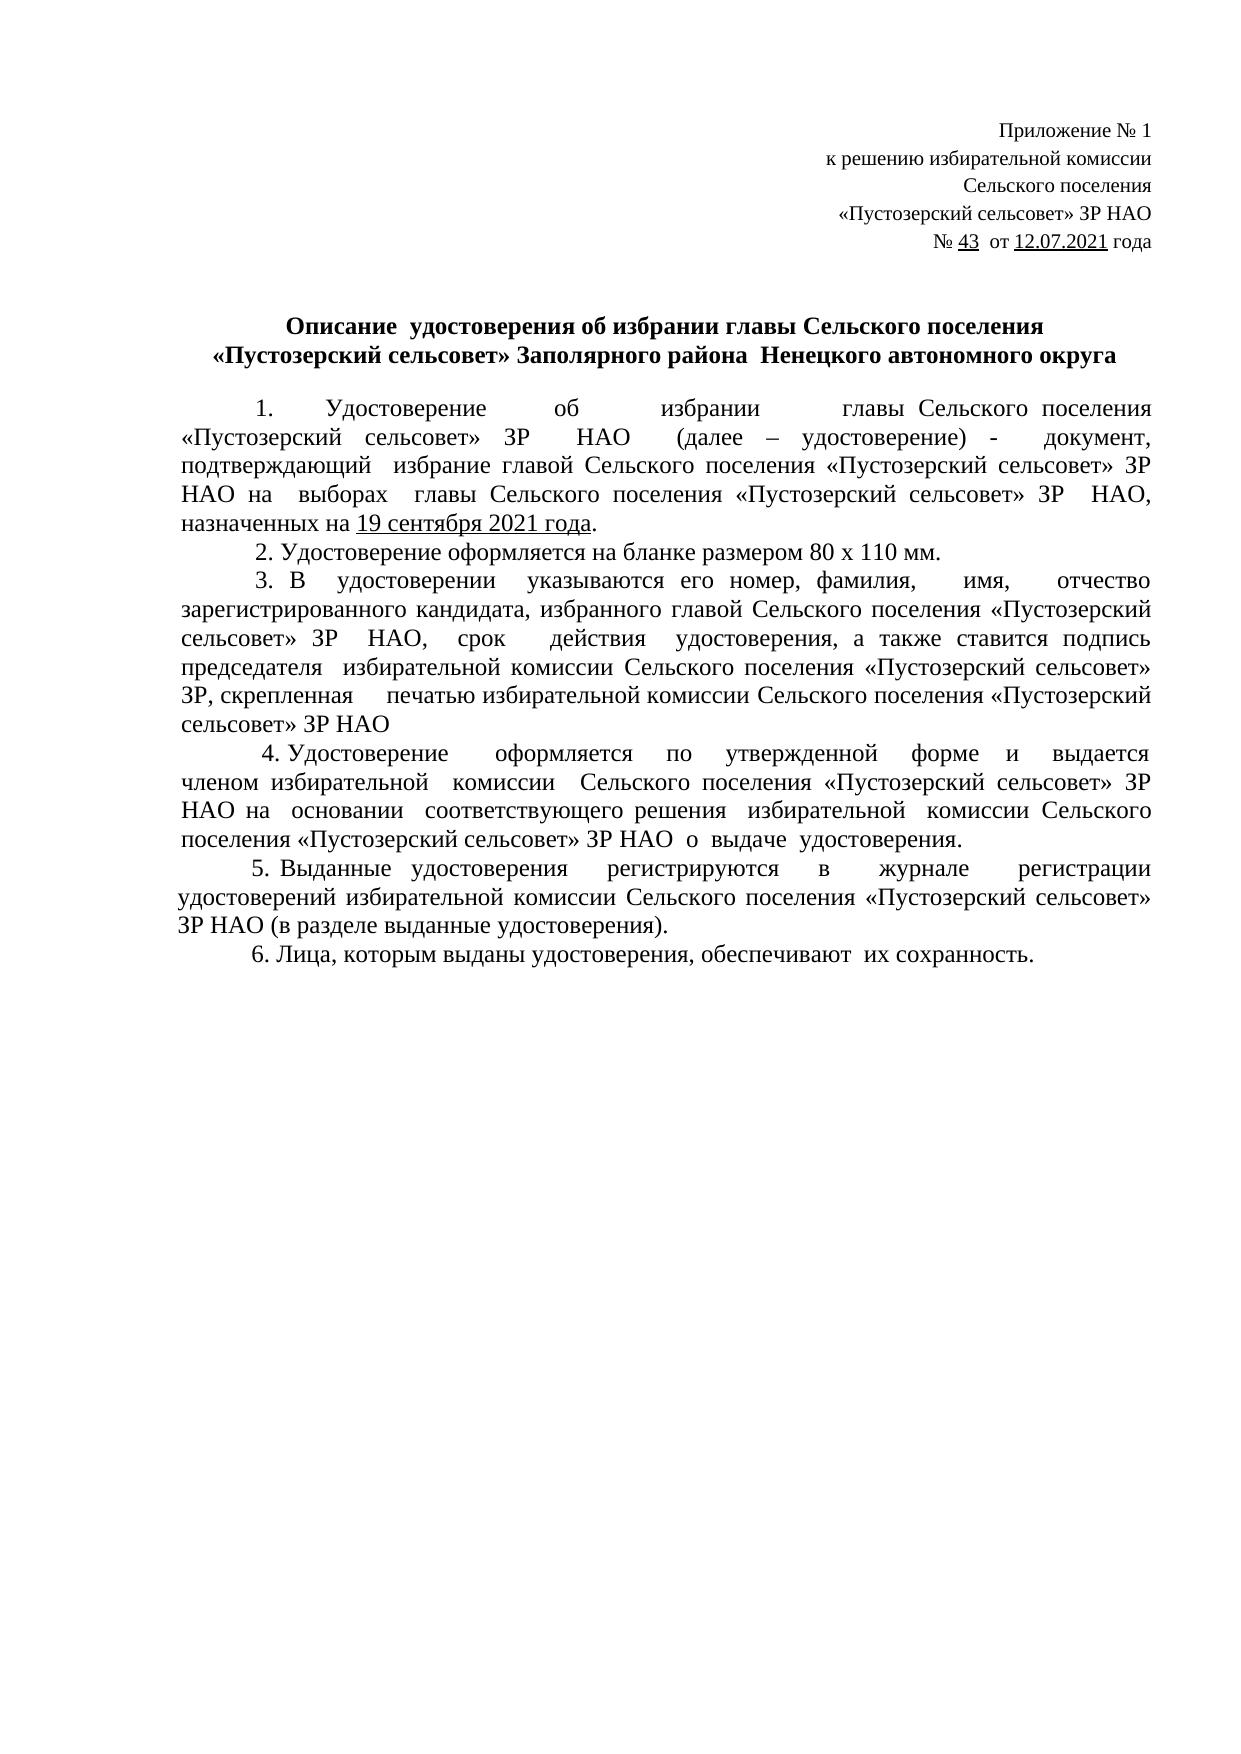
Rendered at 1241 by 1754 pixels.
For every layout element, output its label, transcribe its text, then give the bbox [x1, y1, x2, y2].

text 5. Выданные удостоверения регистрируются в журнале регистрации удостоверений избирательной комиссии Сельского поселения «Пустозерский сельсовет» ЗР НАО (в разделе выданные удостоверения). [177, 853, 1152, 939]
text к решению избирательной комиссии [177, 146, 1152, 170]
text Описание удостоверения об избрании главы Сельского поселения [177, 311, 1152, 340]
text 2. Удостоверение оформляется на бланке размером 80 х 110 мм. [181, 537, 1152, 565]
text Сельского поселения [177, 173, 1152, 197]
text «Пустозерский сельсовет» Заполярного района Ненецкого автономного округа [177, 340, 1152, 369]
text «Пустозерский сельсовет» ЗР НАО [177, 201, 1152, 225]
text 4. Удостоверение оформляется по утвержденной форме и выдается членом избирательной комиссии Сельского поселения «Пустозерский сельсовет» ЗР НАО на основании соответствующего решения избирательной комиссии Сельского поселения «Пустозерский сельсовет» ЗР НАО о выдаче удостоверения. [181, 738, 1152, 853]
text № 43 от 12.07.2021 года [177, 228, 1152, 253]
text 6. Лица, которым выданы удостоверения, обеспечивают их сохранность. [177, 939, 1152, 968]
list Удостоверение об избрании главы Сельского поселения «Пустозерский сельсовет» ЗР НАО (далее – удостоверение) - документ, подтверждающий избрание главой Сельского поселения «Пустозерский сельсовет» ЗР НАО на выборах главы Сельского поселения «Пустозерский сельсовет» ЗР НАО, назначенных на 19 сентября 2021 года. [181, 393, 1152, 537]
text 3. В удостоверении указываются его номер, фамилия, имя, отчество зарегистрированного кандидата, избранного главой Сельского поселения «Пустозерский сельсовет» ЗР НАО, срок действия удостоверения, а также ставится подпись председателя избирательной комиссии Сельского поселения «Пустозерский сельсовет» ЗР, скрепленная печатью избирательной комиссии Сельского поселения «Пустозерский сельсовет» ЗР НАО [181, 565, 1152, 738]
text Приложение № 1 [177, 118, 1152, 142]
